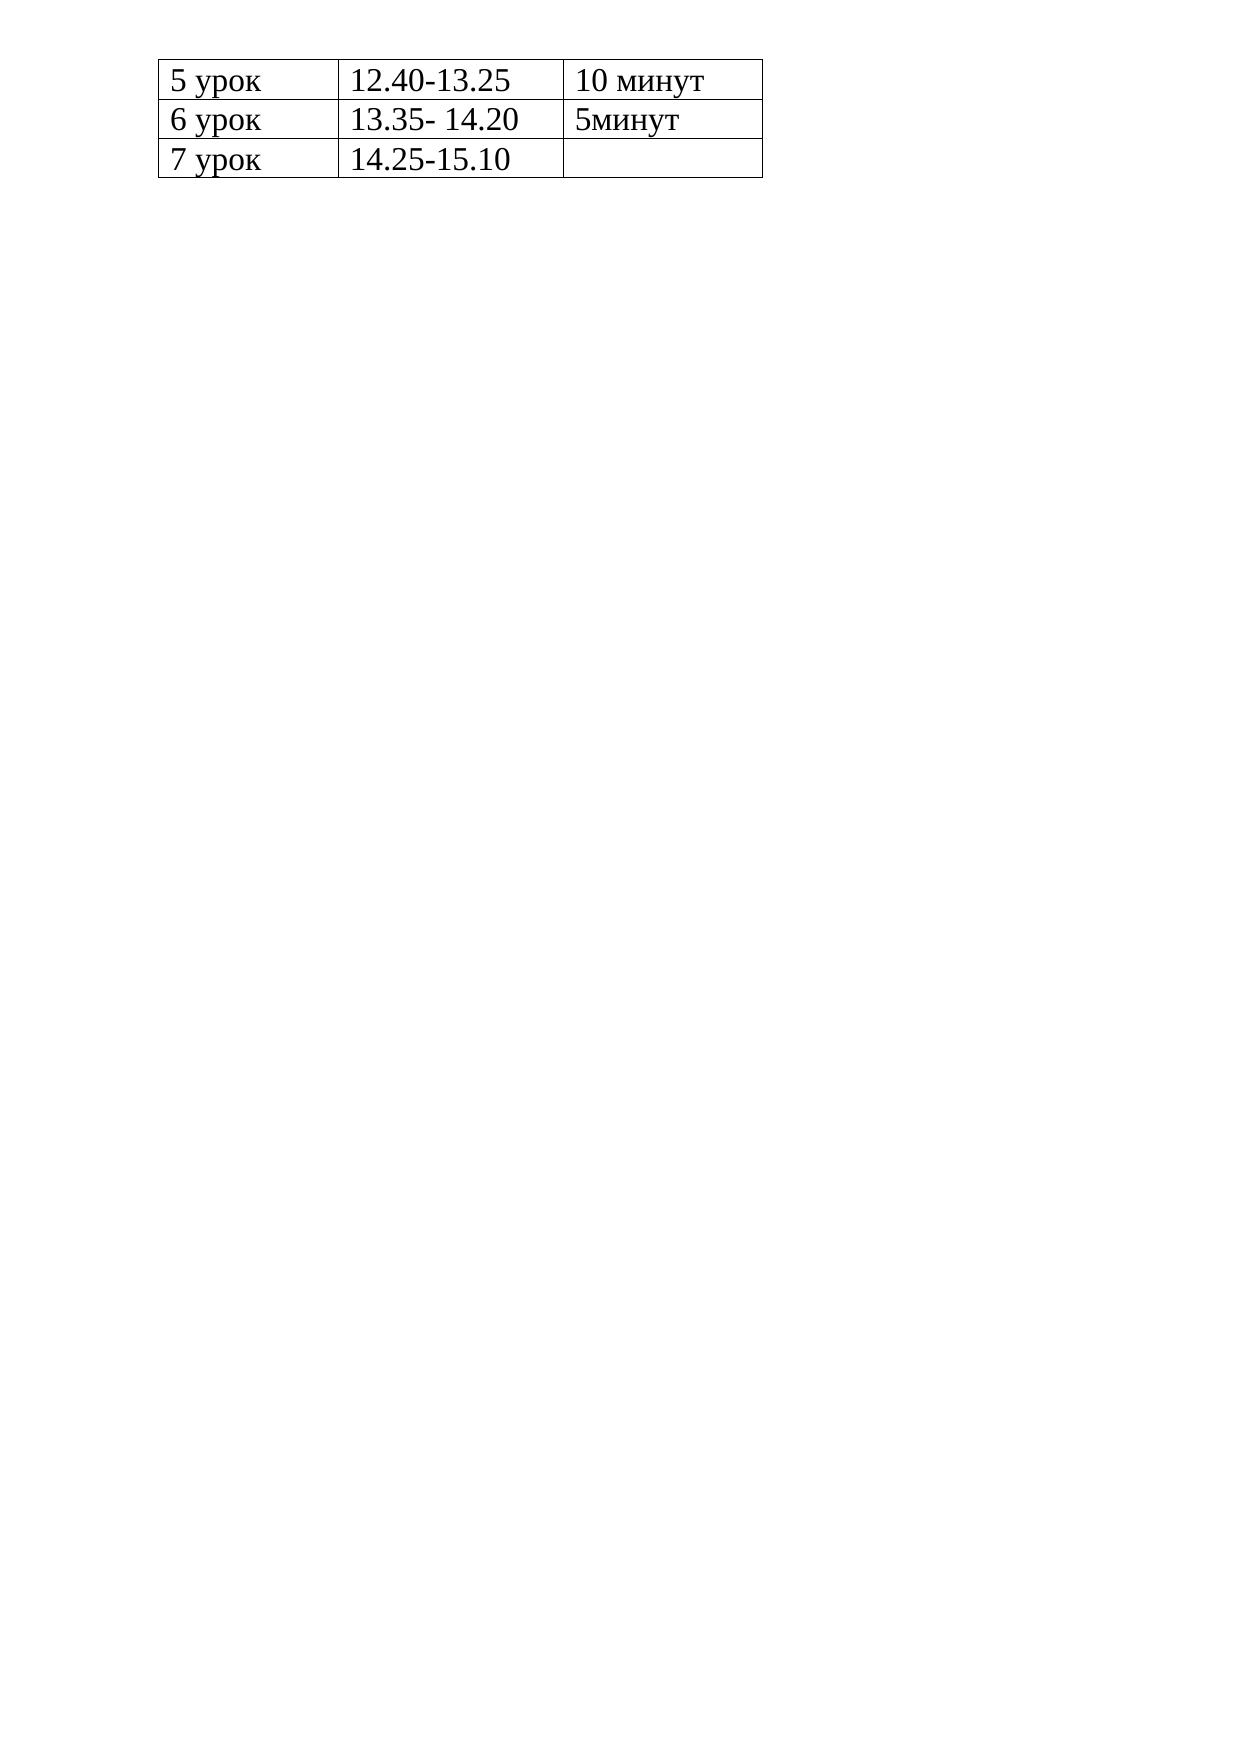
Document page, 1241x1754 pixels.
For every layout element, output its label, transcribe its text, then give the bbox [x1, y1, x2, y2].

table_cell 14.25-15.10 [339, 139, 563, 177]
table_cell 7 урок [159, 139, 338, 177]
table_cell 13.35- 14.20 [339, 100, 563, 138]
table_cell [564, 139, 762, 177]
table_cell 6 урок [159, 100, 338, 138]
table_cell 10 минут [564, 60, 762, 98]
table_cell 5 урок [159, 60, 338, 98]
table_cell 12.40-13.25 [339, 60, 563, 98]
table_cell 5минут [564, 100, 762, 138]
